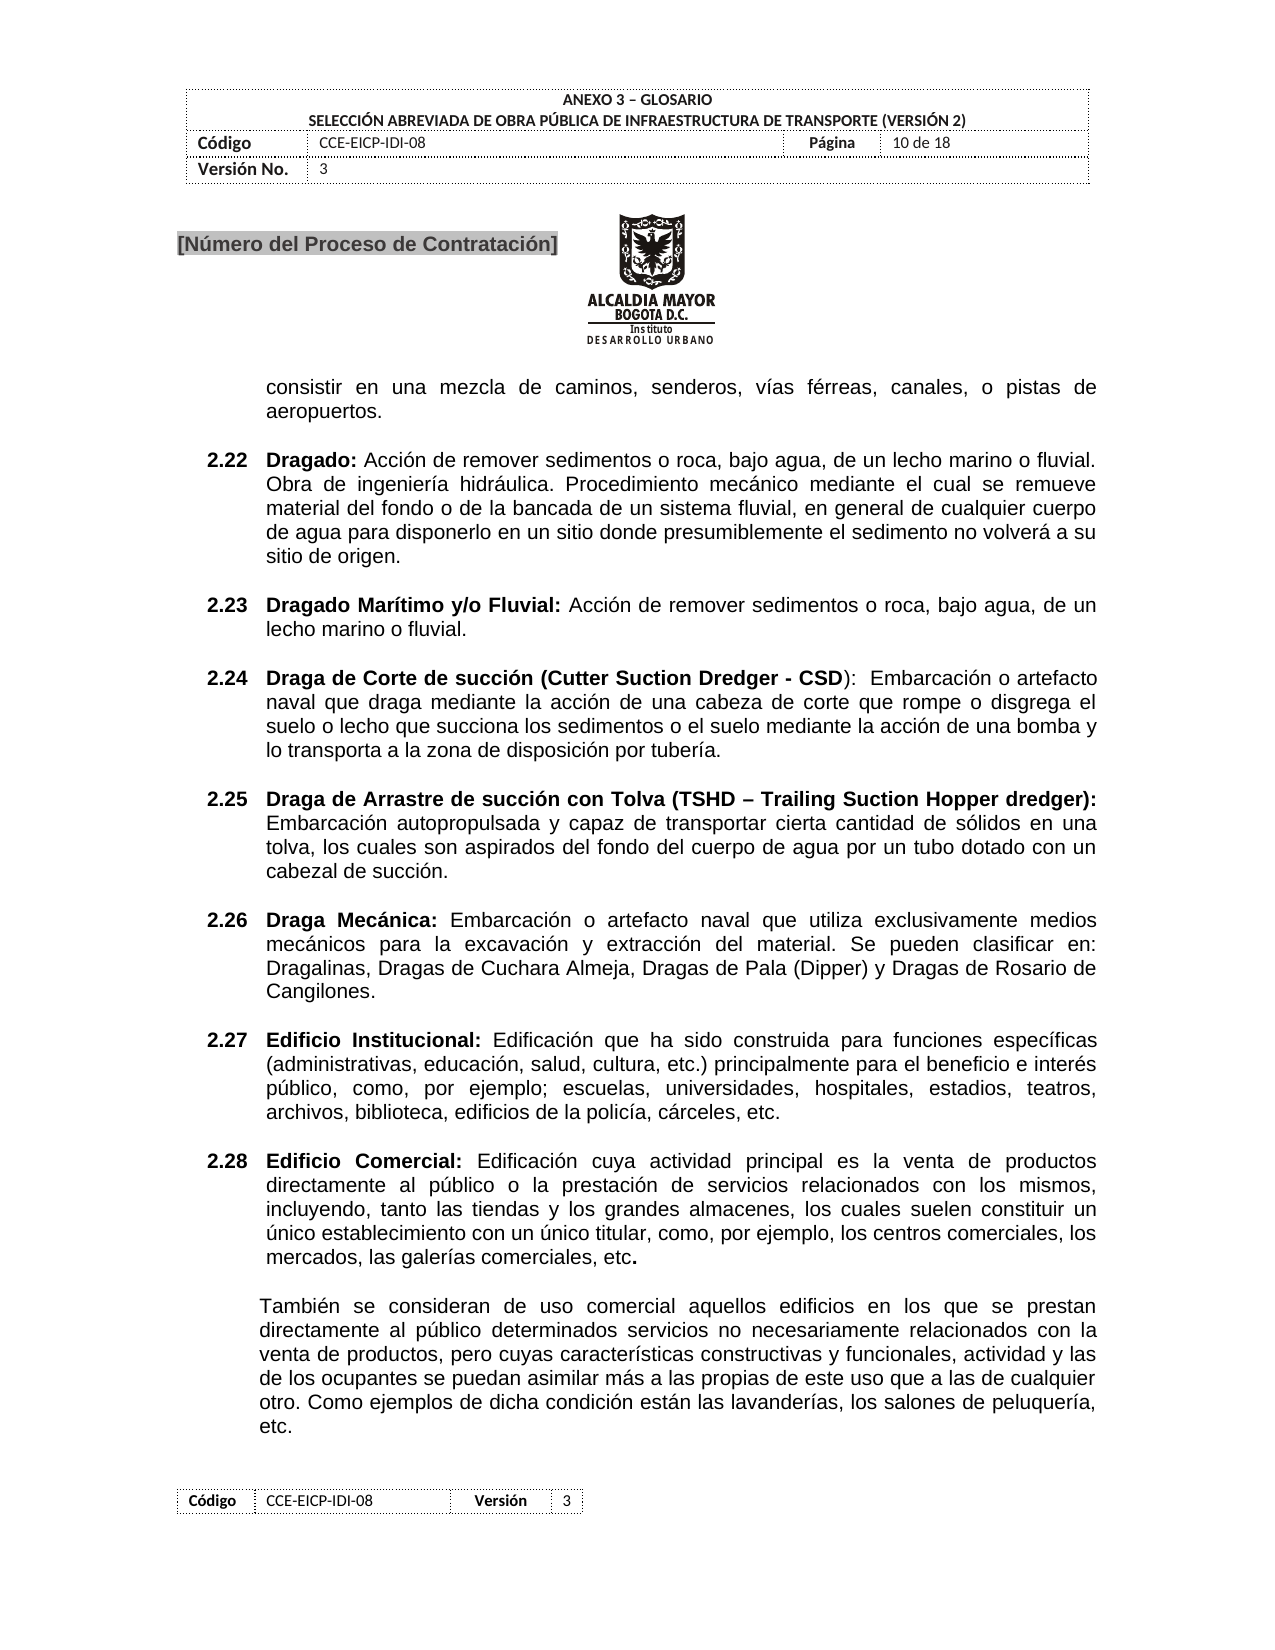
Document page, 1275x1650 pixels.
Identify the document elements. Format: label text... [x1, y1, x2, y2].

list Edificio Institucional: Edificación que ha sido construida para funciones específicas (administrativas, educación, salud, cultura, etc.) principalmente para el beneficio e interés público, como, por ejemplo; escuelas, universidades, hospitales, estadios, teatros, archivos, biblioteca, edificios de la policía, cárceles, etc. [207, 1028, 1098, 1124]
text También se consideran de uso comercial aquellos edificios en los que se prestan directamente al público determinados servicios no necesariamente relacionados con la venta de productos, pero cuyas características constructivas y funcionales, actividad y las de los ocupantes se puedan asimilar más a las propias de este uso que a las de cualquier otro. Como ejemplos de dicha condición están las lavanderías, los salones de peluquería, etc. [259, 1294, 1098, 1438]
list Draga de Arrastre de succión con Tolva (TSHD – Trailing Suction Hopper dredger): Embarcación autopropulsada y capaz de transportar cierta cantidad de sólidos en una tolva, los cuales son aspirados del fondo del cuerpo de agua por un tubo dotado con un cabezal de succión. [207, 787, 1098, 882]
list Draga Mecánica: Embarcación o artefacto naval que utiliza exclusivamente medios mecánicos para la excavación y extracción del material. Se pueden clasificar en: Dragalinas, Dragas de Cuchara Almeja, Dragas de Pala (Dipper) y Dragas de Rosario de Cangilones. [207, 907, 1098, 1003]
list Edificio Comercial: Edificación cuya actividad principal es la venta de productos directamente al público o la prestación de servicios relacionados con los mismos, incluyendo, tanto las tiendas y los grandes almacenes, los cuales suelen constituir un único establecimiento con un único titular, como, por ejemplo, los centros comerciales, los mercados, las galerías comerciales, etc. [207, 1149, 1098, 1269]
list Dragado Marítimo y/o Fluvial: Acción de remover sedimentos o roca, bajo agua, de un lecho marino o fluvial. [207, 593, 1098, 641]
list Draga de Corte de succión (Cutter Suction Dredger - CSD): Embarcación o artefacto naval que draga mediante la acción de una cabeza de corte que rompe o disgrega el suelo o lecho que succiona los sedimentos o el suelo mediante la acción de una bomba y lo transporta a la zona de disposición por tubería. [207, 666, 1098, 762]
list Dragado: Acción de remover sedimentos o roca, bajo agua, de un lecho marino o fluvial. Obra de ingeniería hidráulica. Procedimiento mecánico mediante el cual se remueve material del fondo o de la bancada de un sistema fluvial, en general de cualquier cuerpo de agua para disponerlo en un sitio donde presumiblemente el sedimento no volverá a su sitio de origen. [207, 448, 1098, 568]
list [207, 375, 1098, 423]
